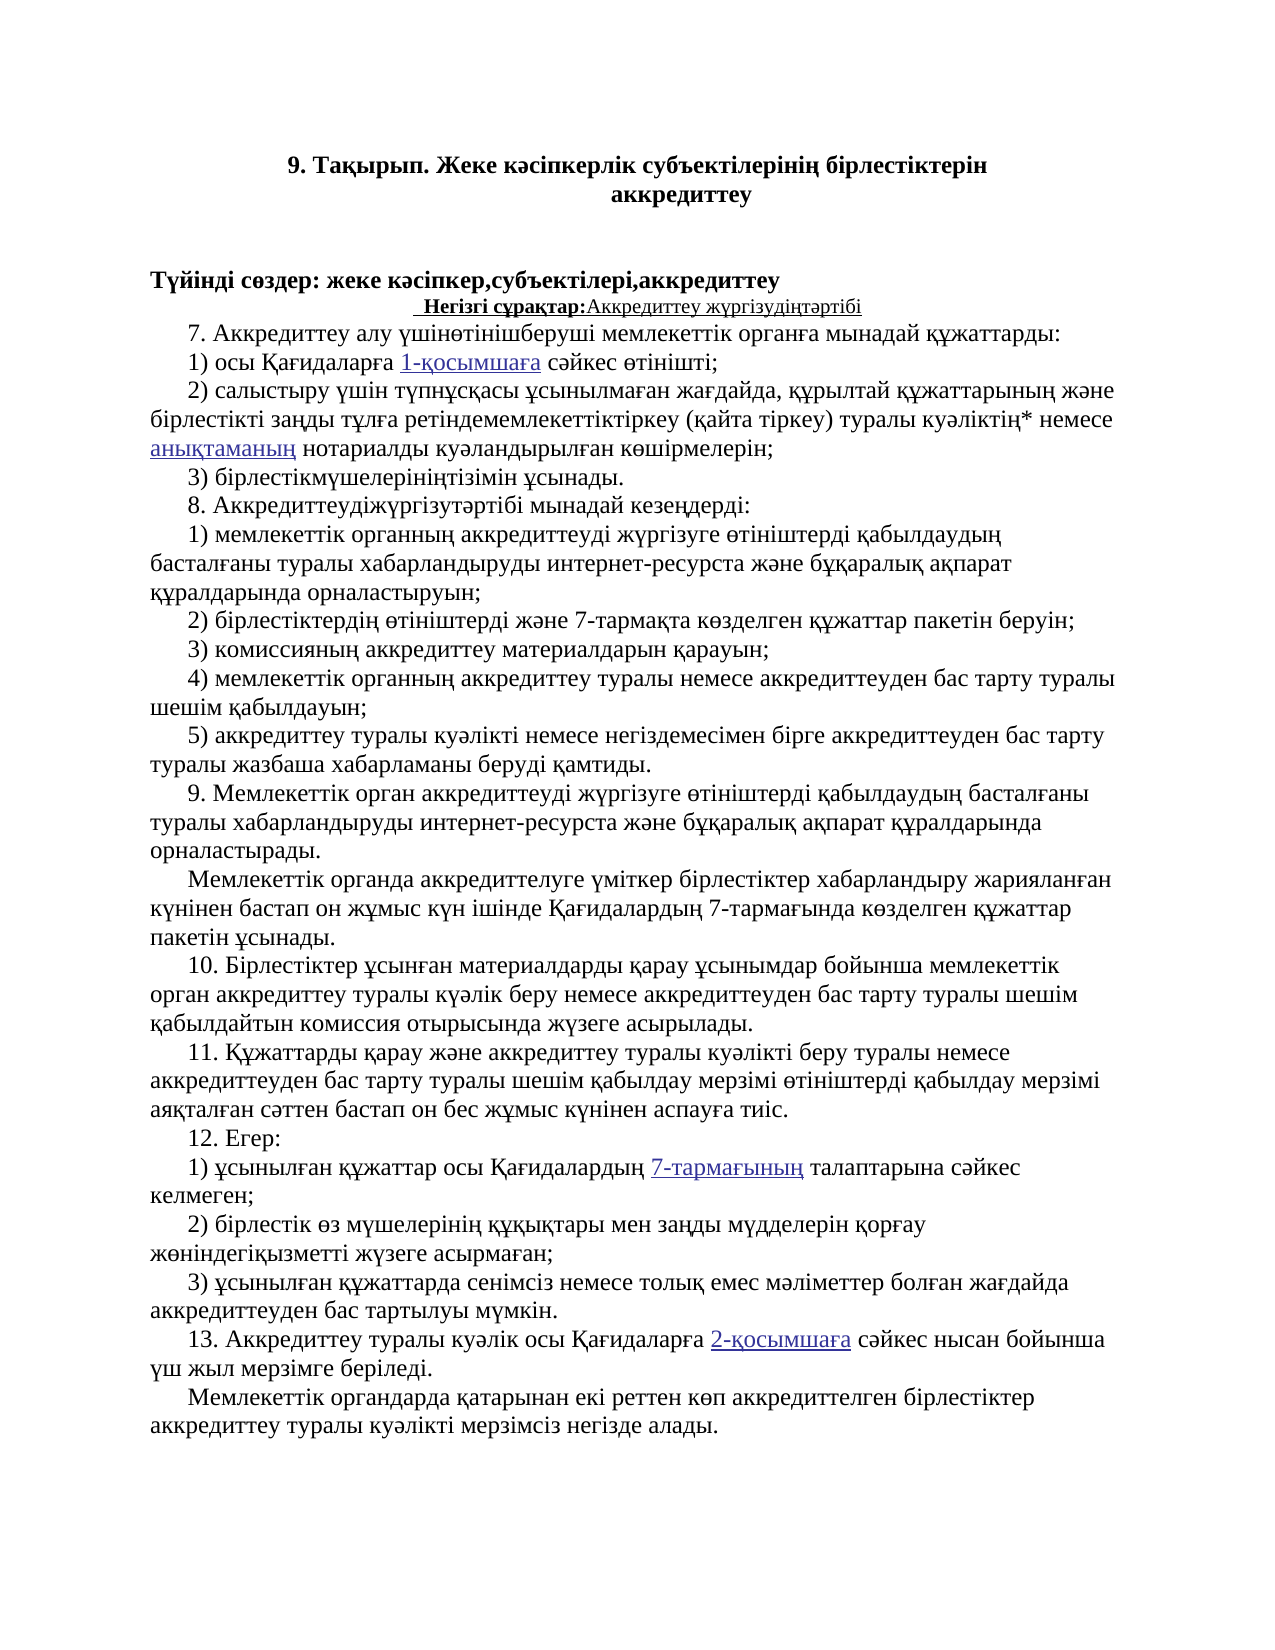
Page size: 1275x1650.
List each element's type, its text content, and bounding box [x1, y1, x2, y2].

text 1) осы Қағидаларға 1-қосымшаға сәйкес өтiнiшті; [150, 347, 1125, 375]
text 3) комиссияның аккредиттеу материалдарын қарауын; [150, 634, 1125, 663]
text 10. Бірлестіктер ұсынған материалдарды қарау ұсынымдар бойынша мемлекеттік орган аккредиттеу туралы күәлік беру немесе аккредиттеуден бас тарту туралы шешім қабылдайтын комиссия отырысында жүзеге асырылады. [150, 950, 1125, 1037]
text 9. Тақырып. Жеке кәсіпкерлік субъектілерінің бірлестіктерін аккредиттеу [150, 150, 1125, 207]
text Түйінді сөздер: жеке кәсіпкер,субъектілері,аккредиттеу [150, 265, 1125, 294]
text 4) мемлекеттік органның аккредиттеу туралы немесе аккредиттеуден бас тарту туралы шешiм қабылдауын; [150, 663, 1125, 720]
text 3) бiрлестiкмүшелерiнiңтiзiмiн ұсынады. [150, 462, 1125, 490]
text Мемлекеттік органда аккредиттелуге үміткер бірлестіктер хабарландыру жарияланған күнінен бастап он жұмыс күн ішінде Қағидалардың 7-тармағында көзделген құжаттар пакетін ұсынады. [150, 864, 1125, 950]
text 9. Мемлекеттік орган аккредиттеуді жүргізуге өтініштерді қабылдаудың басталғаны туралы хабарландыруды интернет-ресурста және бұқаралық ақпарат құралдарында орналастырады. [150, 778, 1125, 864]
text 12. Егер: [150, 1123, 1125, 1152]
text 2) салыстыру үшін түпнұсқасы ұсынылмаған жағдайда, құрылтай құжаттарының және бiрлестiктi заңды тұлға ретiндемемлекеттiктiркеу (қайта тіркеу) туралы куәлiктiң* немесе анықтаманың нотариалды куәландырылған көшiрмелерiн; [150, 375, 1125, 462]
subtitle Негізгі сұрақтар:Аккредиттеу жүргiзудiңтәртiбi [150, 294, 1125, 318]
text 1) мемлекеттік органның аккредиттеуді жүргізуге өтініштерді қабылдаудың басталғаны туралы хабарландыруды интернет-ресурста және бұқаралық ақпарат құралдарында орналастыруын; [150, 519, 1125, 605]
text 8. Аккредиттеудiжүргiзутәртiбi мынадай кезеңдерді: [150, 490, 1125, 519]
text 2) бiрлестiк өз мүшелерiнiң құқықтары мен заңды мүдделерiн қорғау жөнiндегiқызметтi жүзеге асырмаған; [150, 1209, 1125, 1267]
text 7. Аккредиттеу алу үшiнөтiнiшберушi мемлекеттік органға мынадай құжаттарды: [150, 318, 1125, 347]
text 11. Құжаттарды қарау және аккредиттеу туралы куәлiктi беру туралы немесе аккредиттеуден бас тарту туралы шешiм қабылдау мерзімі өтініштерді қабылдау мерзімі аяқталған сәттен бастап он бес жұмыс күнiнен аспауға тиiс. [150, 1037, 1125, 1123]
text 13. Аккредиттеу туралы куәлiк осы Қағидаларға 2-қосымшаға сәйкес нысан бойынша үш жыл мерзімге берiледi. [150, 1324, 1125, 1382]
text 5) аккредиттеу туралы куәлiктi немесе негіздемесімен бірге аккредиттеуден бас тарту туралы жазбаша хабарламаны беруді қамтиды. [150, 720, 1125, 778]
text 1) ұсынылған құжаттар осы Қағидалардың 7-тармағының талаптарына сәйкес келмеген; [150, 1152, 1125, 1209]
text 2) бірлестіктердің өтініштерді және 7-тармақта көзделген құжаттар пакетін беруін; [150, 605, 1125, 634]
text 3) ұсынылған құжаттарда сенiмсiз немесе толық емес мәлiметтер болған жағдайда аккредиттеуден бас тартылуы мүмкiн. [150, 1267, 1125, 1324]
text Мемлекеттік органдарда қатарынан екі реттен көп аккредиттелген бірлестіктер аккредиттеу туралы куәлікті мерзімсіз негізде алады. [150, 1382, 1125, 1439]
